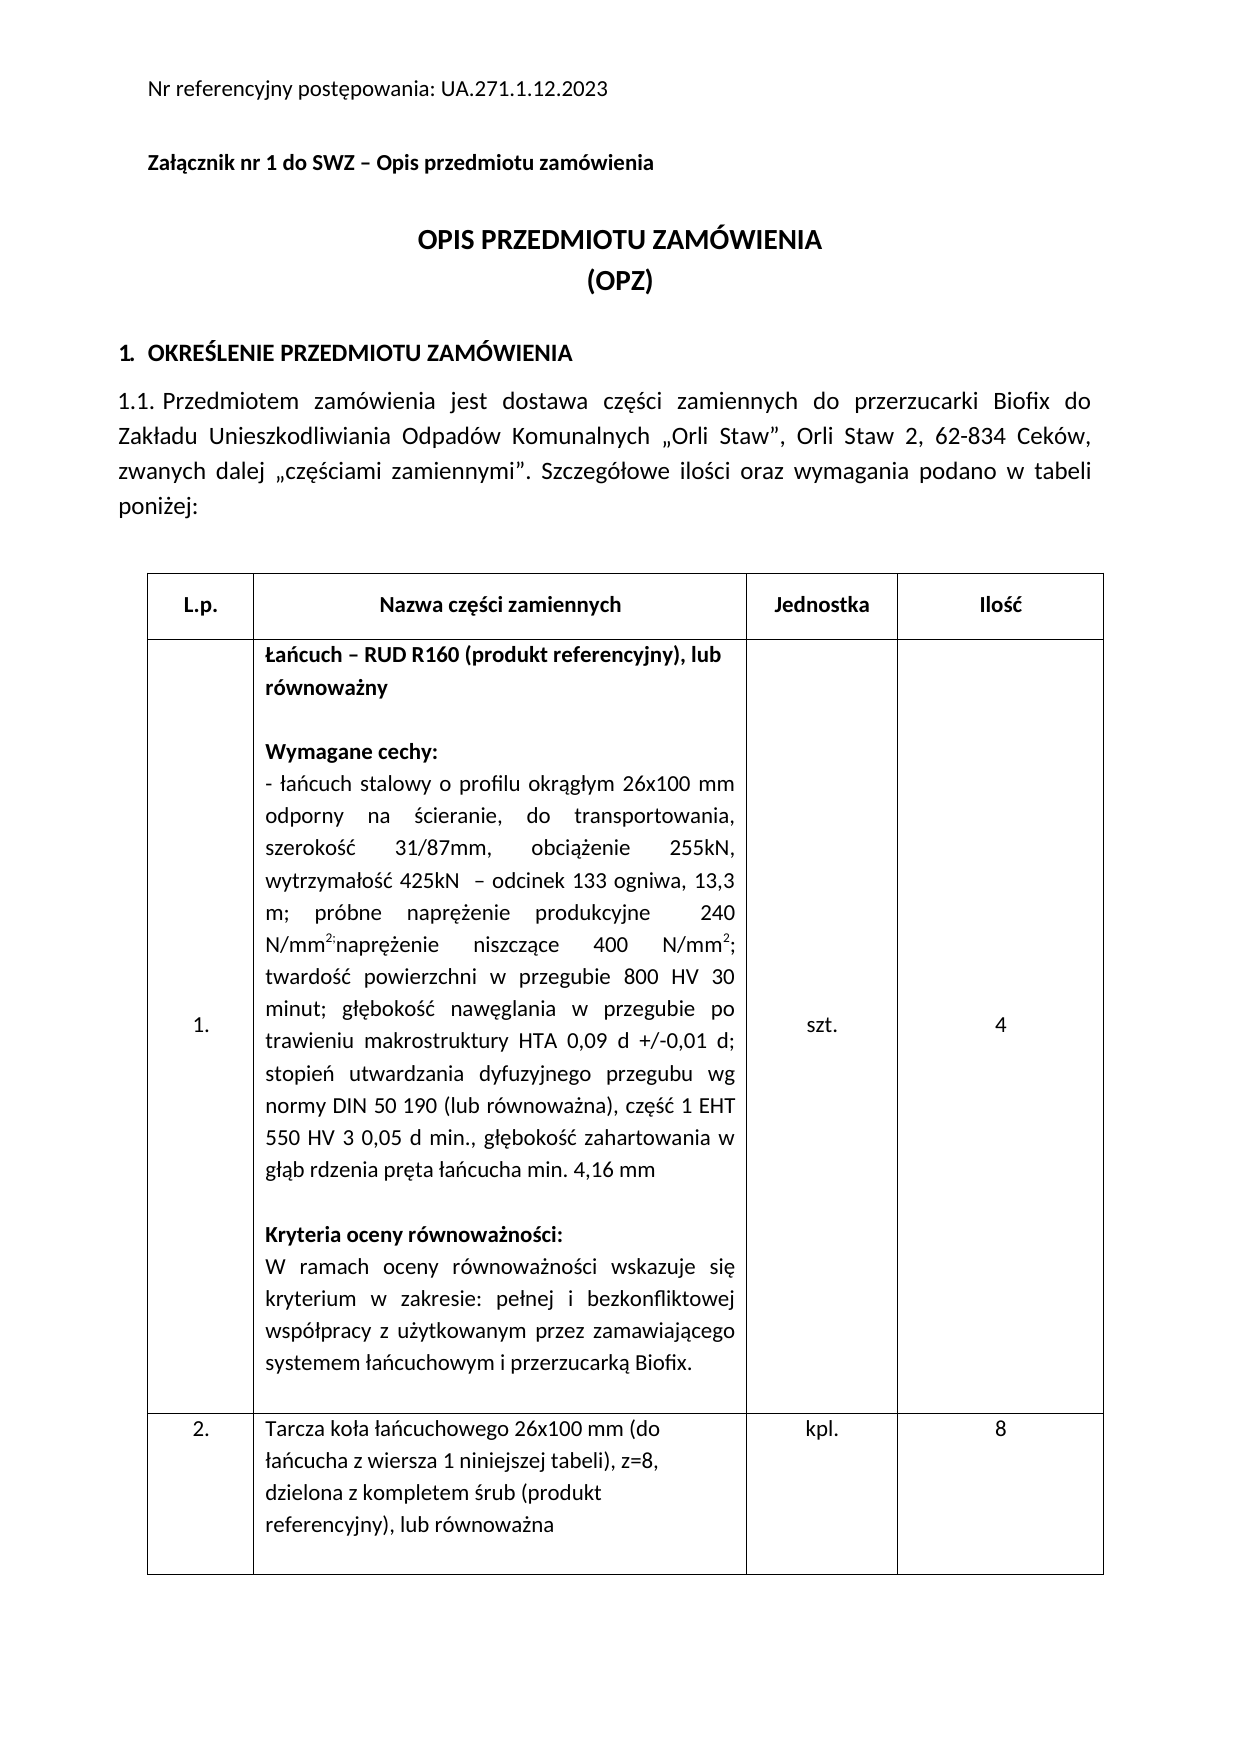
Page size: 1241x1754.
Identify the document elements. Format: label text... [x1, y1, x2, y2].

table_cell kpl. [747, 1414, 897, 1574]
list OKREŚLENIE PRZEDMIOTU ZAMÓWIENIA [88, 338, 1093, 368]
table_cell szt. [747, 640, 897, 1413]
table_cell Łańcuch – RUD R160 (produkt referencyjny), lub równoważny Wymagane cechy: - łańcuch stalowy o profilu okrągłym 26x100 mm odporny na ścieranie, do transportowania, szerokość 31/87mm, obciążenie 255kN, wytrzymałość 425kN – odcinek 133 ogniwa, 13,3 m; próbne naprężenie produkcyjne 240 N/mm2;naprężenie niszczące 400 N/mm2; twardość powierzchni w przegubie 800 HV 30 minut; głębokość nawęglania w przegubie po trawieniu makrostruktury HTA 0,09 d +/-0,01 d; stopień utwardzania dyfuzyjnego przegubu wg normy DIN 50 190 (lub równoważna), część 1 EHT 550 HV 3 0,05 d min., głębokość zahartowania w głąb rdzenia pręta łańcucha min. 4,16 mm Kryteria oceny równoważności: W ramach oceny równoważności wskazuje się kryterium w zakresie: pełnej i bezkonfliktowej współpracy z użytkowanym przez zamawiającego systemem łańcuchowym i przerzucarką Biofix. [254, 640, 746, 1413]
text Załącznik nr 1 do SWZ – Opis przedmiotu zamówienia [148, 148, 1093, 176]
text (OPZ) [148, 262, 1093, 297]
list Przedmiotem zamówienia jest dostawa części zamiennych do przerzucarki Biofix do Zakładu Unieszkodliwiania Odpadów Komunalnych „Orli Staw”, Orli Staw 2, 62-834 Ceków, zwanych dalej „częściami zamiennymi”. Szczegółowe ilości oraz wymagania podano w tabeli poniżej: [117, 385, 1093, 521]
table_header Ilość [898, 574, 1103, 639]
table_header Nazwa części zamiennych [254, 574, 746, 639]
table_cell 2. [148, 1414, 253, 1574]
table_cell 1. [148, 640, 253, 1413]
text OPIS PRZEDMIOTU ZAMÓWIENIA [148, 221, 1093, 256]
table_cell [254, 1414, 746, 1574]
table_header L.p. [148, 574, 253, 639]
table_cell 8 [898, 1414, 1103, 1574]
table_header Jednostka [747, 574, 897, 639]
table_cell 4 [898, 640, 1103, 1413]
